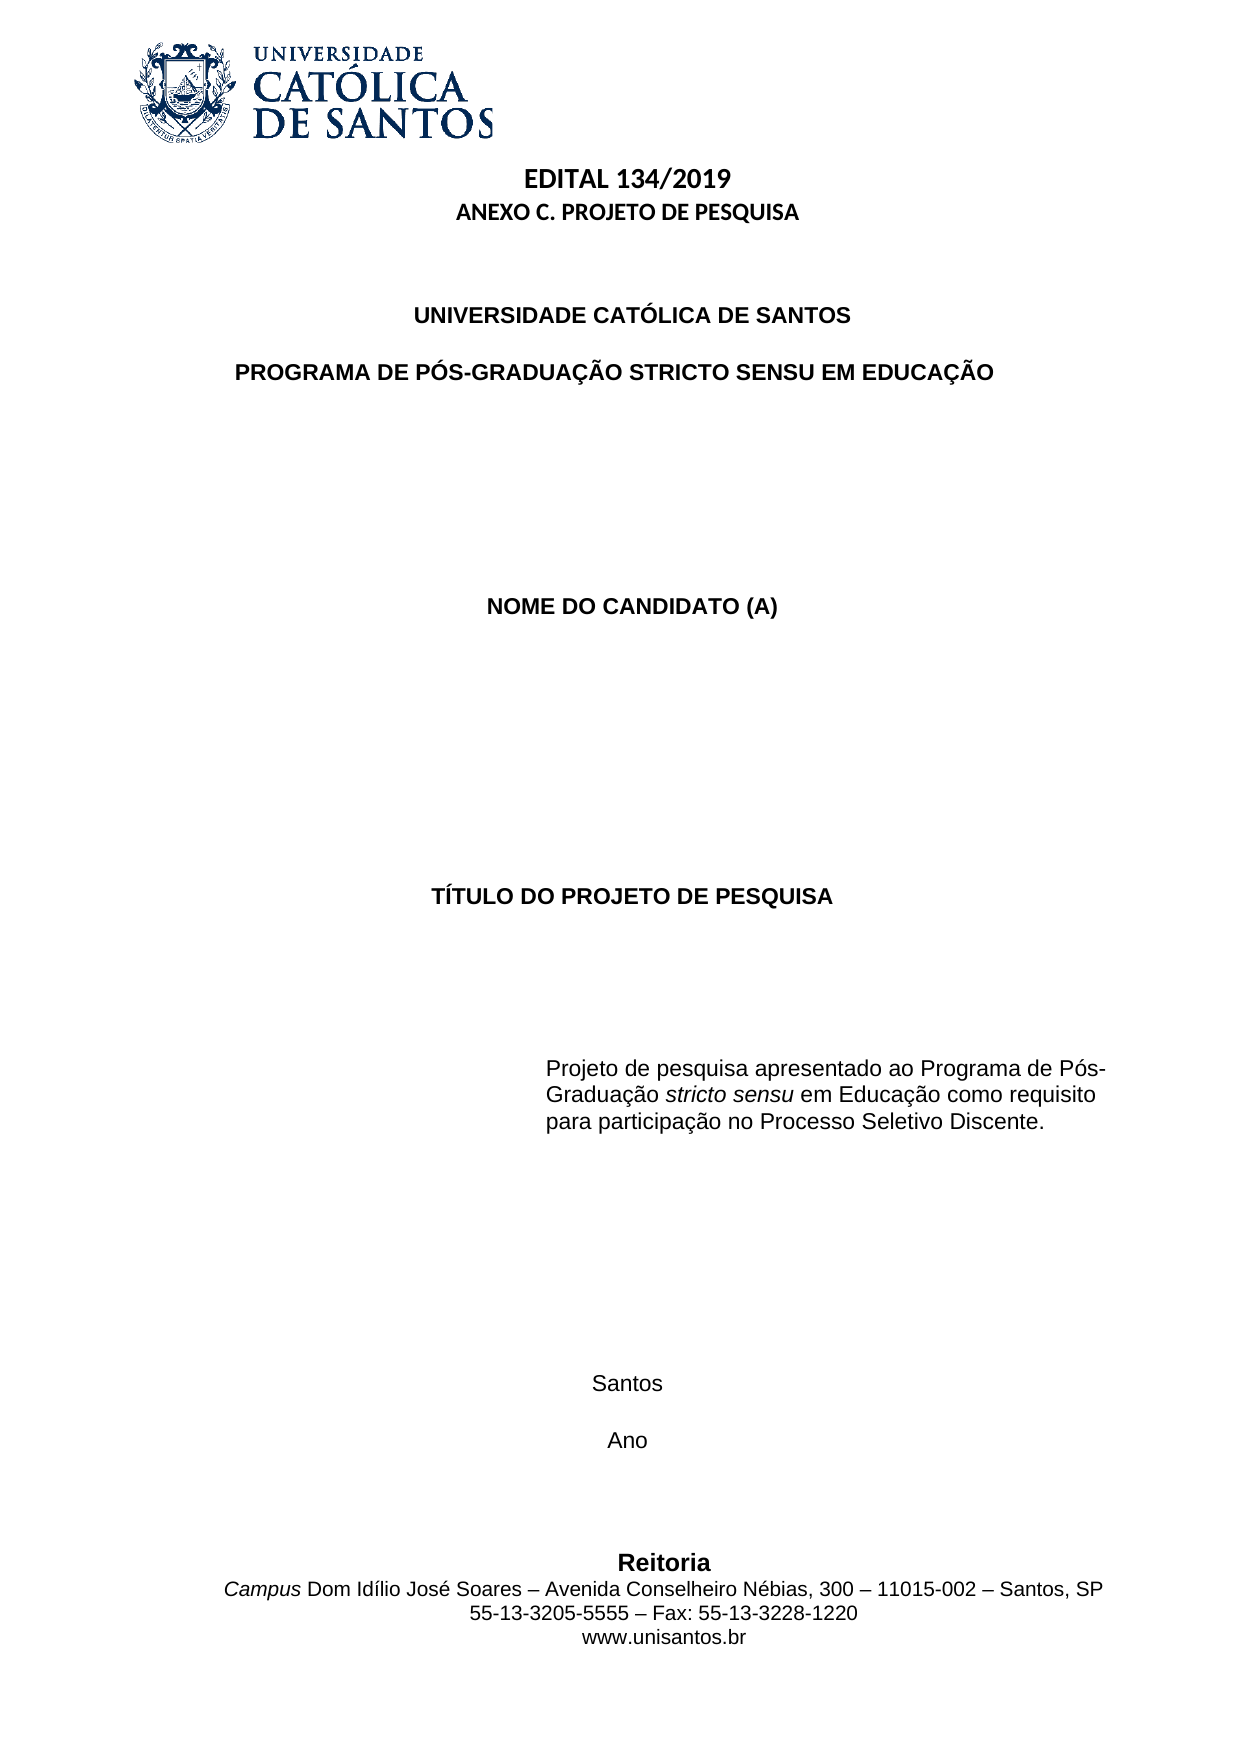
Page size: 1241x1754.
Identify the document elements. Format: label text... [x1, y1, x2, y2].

text UNIVERSIDADE CATÓLICA DE SANTOS [143, 302, 1122, 329]
text NOME DO CANDIDATO (A) [143, 593, 1122, 619]
text Santos [133, 1370, 1122, 1396]
text PROGRAMA DE PÓS-GRADUAÇÃO STRICTO SENSU EM EDUCAÇÃO [133, 359, 1096, 386]
text Ano [133, 1427, 1122, 1453]
picture [132, 42, 493, 143]
text Projeto de pesquisa apresentado ao Programa de Pós-Graduação stricto sensu em Educação como requisito para participação no Processo Seletivo Discente. [546, 1056, 1122, 1134]
subtitle TÍTULO DO PROJETO DE PESQUISA [143, 883, 1122, 909]
